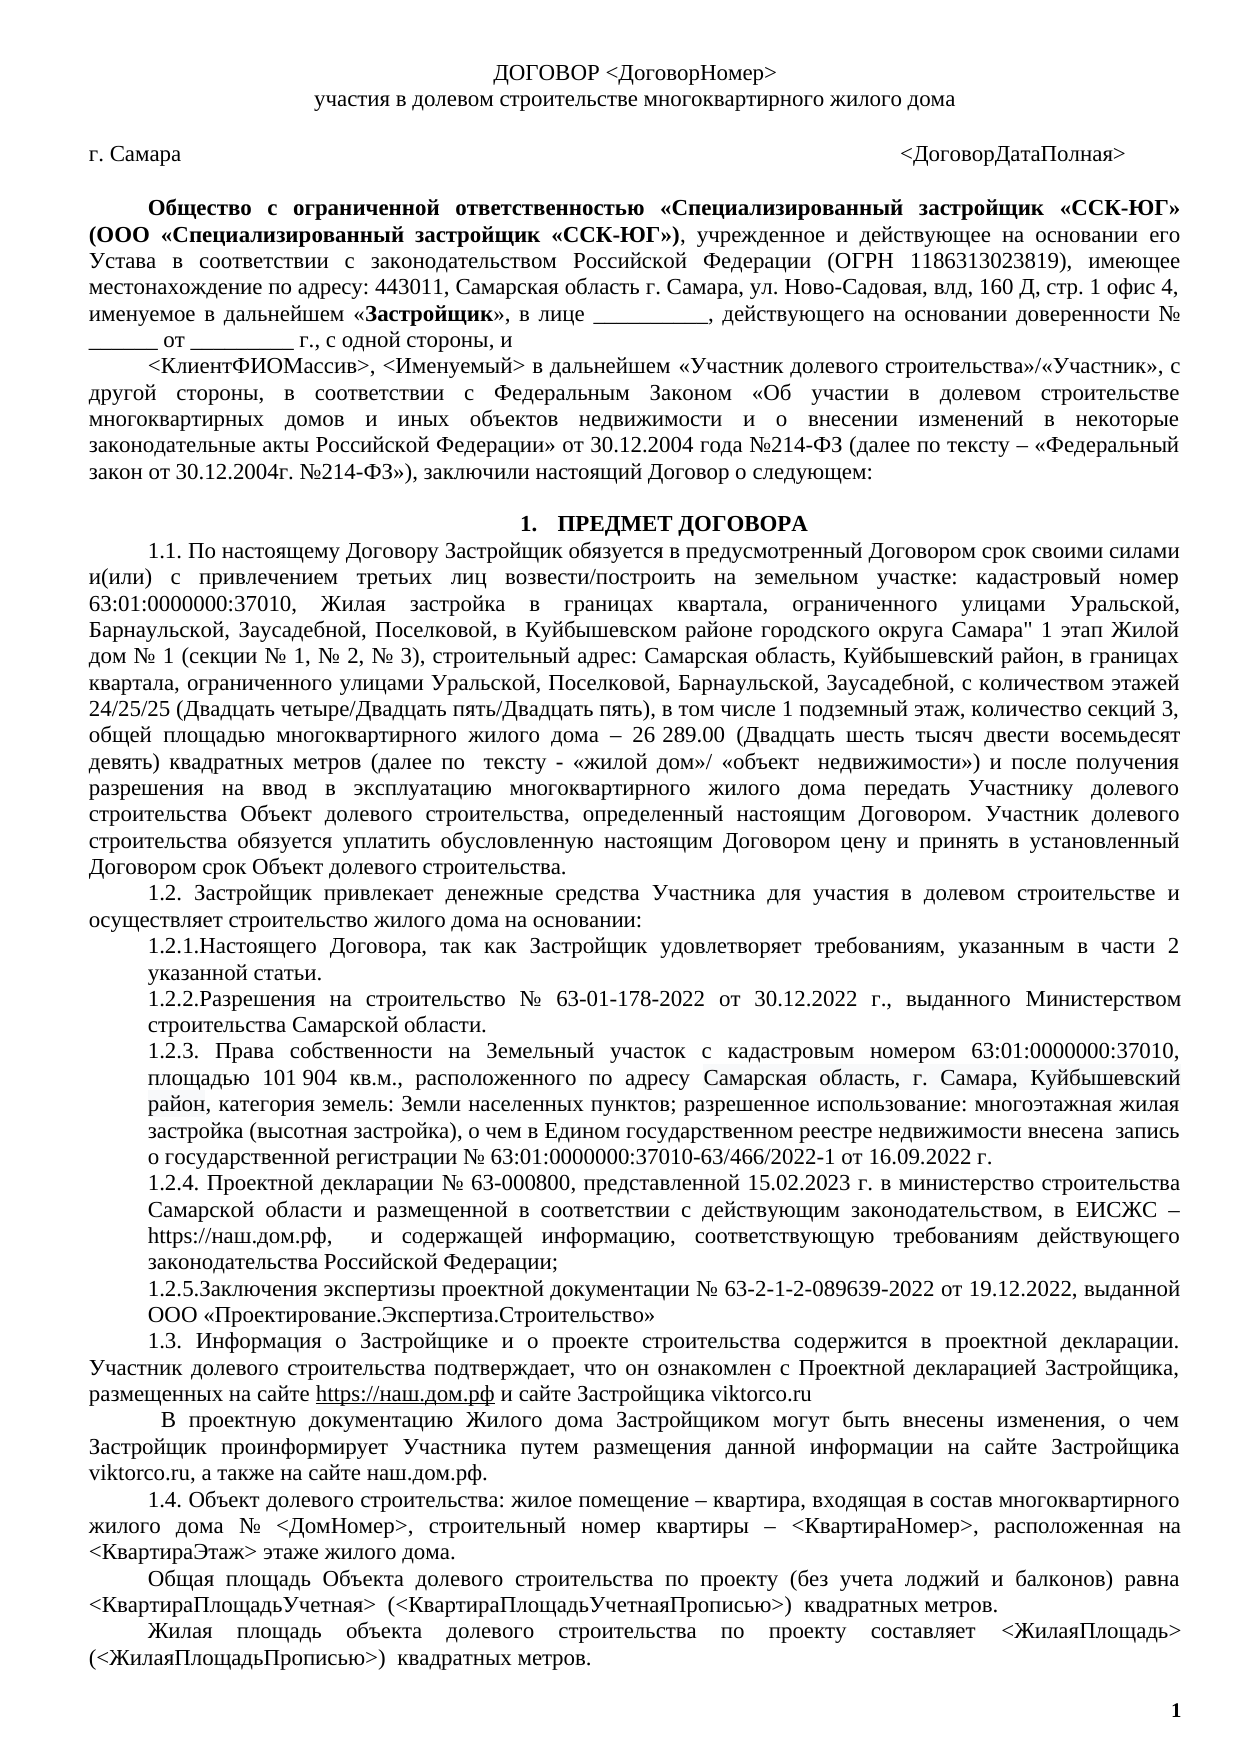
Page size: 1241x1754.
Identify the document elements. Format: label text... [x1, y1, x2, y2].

text 1.2.3. Права собственности на Земельный участок с кадастровым номером 63:01:0000000:37010, площадью 101 904 кв.м., расположенного по адресу Самарская область, г. Самара, Куйбышевский район, категория земель: Земли населенных пунктов; разрешенное использование: многоэтажная жилая застройка (высотная застройка), о чем в Едином государственном реестре недвижимости внесена запись о государственной регистрации № 63:01:0000000:37010-63/466/2022-1 от 16.09.2022 г. [148, 1038, 1181, 1169]
text участия в долевом строительстве многоквартирного жилого дома [89, 86, 1181, 112]
text 1.2. Застройщик привлекает денежные средства Участника для участия в долевом строительстве и осуществляет строительство жилого дома на основании: [89, 879, 1181, 932]
text 1.4. Объект долевого строительства: жилое помещение – квартира, входящая в состав многоквартирного жилого дома № <ДомНомер>, строительный номер квартиры – <КвартираНомер>, расположенная на <КвартираЭтаж> этаже жилого дома. [89, 1486, 1181, 1565]
text 1.2.1.Настоящего Договора, так как Застройщик удовлетворяет требованиям, указанным в части 2 указанной статьи. [148, 932, 1181, 985]
text 1.2.4. Проектной декларации № 63-000800, представленной 15.02.2023 г. в министерство строительства Самарской области и размещенной в соответствии с действующим законодательством, в ЕИСЖС – https://наш.дом.рф, и содержащей информацию, соответствующую требованиям действующего законодательства Российской Федерации; [148, 1169, 1181, 1275]
text 1.1. По настоящему Договору Застройщик обязуется в предусмотренный Договором срок своими силами и(или) с привлечением третьих лиц возвести/построить на земельном участке: кадастровый номер 63:01:0000000:37010, Жилая застройка в границах квартала, ограниченного улицами Уральской, Барнаульской, Заусадебной, Поселковой, в Куйбышевском районе городского округа Самара" 1 этап Жилой дом № 1 (секции № 1, № 2, № 3), строительный адрес: Самарская область, Куйбышевский район, в границах квартала, ограниченного улицами Уральской, Поселковой, Барнаульской, Заусадебной, с количеством этажей 24/25/25 (Двадцать четыре/Двадцать пять/Двадцать пять), в том числе 1 подземный этаж, количество секций 3, общей площадью многоквартирного жилого дома – 26 289.00 (Двадцать шесть тысяч двести восемьдесят девять) квадратных метров (далее по тексту - «жилой дом»/ «объект недвижимости») и после получения разрешения на ввод в эксплуатацию многоквартирного жилого дома передать Участнику долевого строительства Объект долевого строительства, определенный настоящим Договором. Участник долевого строительства обязуется уплатить обусловленную настоящим Договором цену и принять в установленный Договором срок Объект долевого строительства. [89, 537, 1181, 879]
text ДОГОВОР <ДоговорНомер> [89, 59, 1181, 86]
text В проектную документацию Жилого дома Застройщиком могут быть внесены изменения, о чем Застройщик проинформирует Участника путем размещения данной информации на сайте Застройщика viktorco.ru, а также на сайте наш.дом.рф. [89, 1407, 1181, 1486]
text 1.2.2.Разрешения на строительство № 63-01-178-2022 от 30.12.2022 г., выданного Министерством строительства Самарской области. [148, 985, 1181, 1038]
text Жилая площадь объекта долевого строительства по проекту составляет <ЖилаяПлощадь> (<ЖилаяПлощадьПрописью>) квадратных метров. [89, 1617, 1181, 1670]
text Общая площадь Объекта долевого строительства по проекту (без учета лоджий и балконов) равна <КвартираПлощадьУчетная> (<КвартираПлощадьУчетнаяПрописью>) квадратных метров. [89, 1565, 1181, 1617]
text 1.2.5.Заключения экспертизы проектной документации № 63-2-1-2-089639-2022 от 19.12.2022, выданной ООО «Проектирование.Экспертиза.Строительство» [148, 1275, 1181, 1327]
text 1.3. Информация о Застройщике и о проекте строительства содержится в проектной декларации. Участник долевого строительства подтверждает, что он ознакомлен с Проектной декларацией Застройщика, размещенных на сайте https://наш.дом.рф и сайте Застройщика viktorco.ru [89, 1327, 1181, 1407]
text Общество с ограниченной ответственностью «Специализированный застройщик «ССК-ЮГ» (ООО «Специализированный застройщик «ССК-ЮГ»), учрежденное и действующее на основании его Устава в соответствии с законодательством Российской Федерации (ОГРН 1186313023819), имеющее местонахождение по адресу: 443011, Самарская область г. Самара, ул. Ново-Садовая, влд, 160 Д, стр. 1 офис 4, именуемое в дальнейшем «Застройщик», в лице __________, действующего на основании доверенности № ______ от _________ г., с одной стороны, и [89, 194, 1181, 352]
text <КлиентФИОМассив>, <Именуемый> в дальнейшем «Участник долевого строительства»/«Участник», с другой стороны, в соответствии с Федеральным Законом «Об участии в долевом строительстве многоквартирных домов и иных объектов недвижимости и о внесении изменений в некоторые законодательные акты Российской Федерации» от 30.12.2004 года №214-ФЗ (далее по тексту – «Федеральный закон от 30.12.2004г. №214-ФЗ»), заключили настоящий Договор о следующем: [89, 352, 1181, 484]
list ПРЕДМЕТ ДОГОВОРА [146, 511, 1181, 537]
text г. Самара <ДоговорДатаПолная> [89, 140, 1181, 166]
